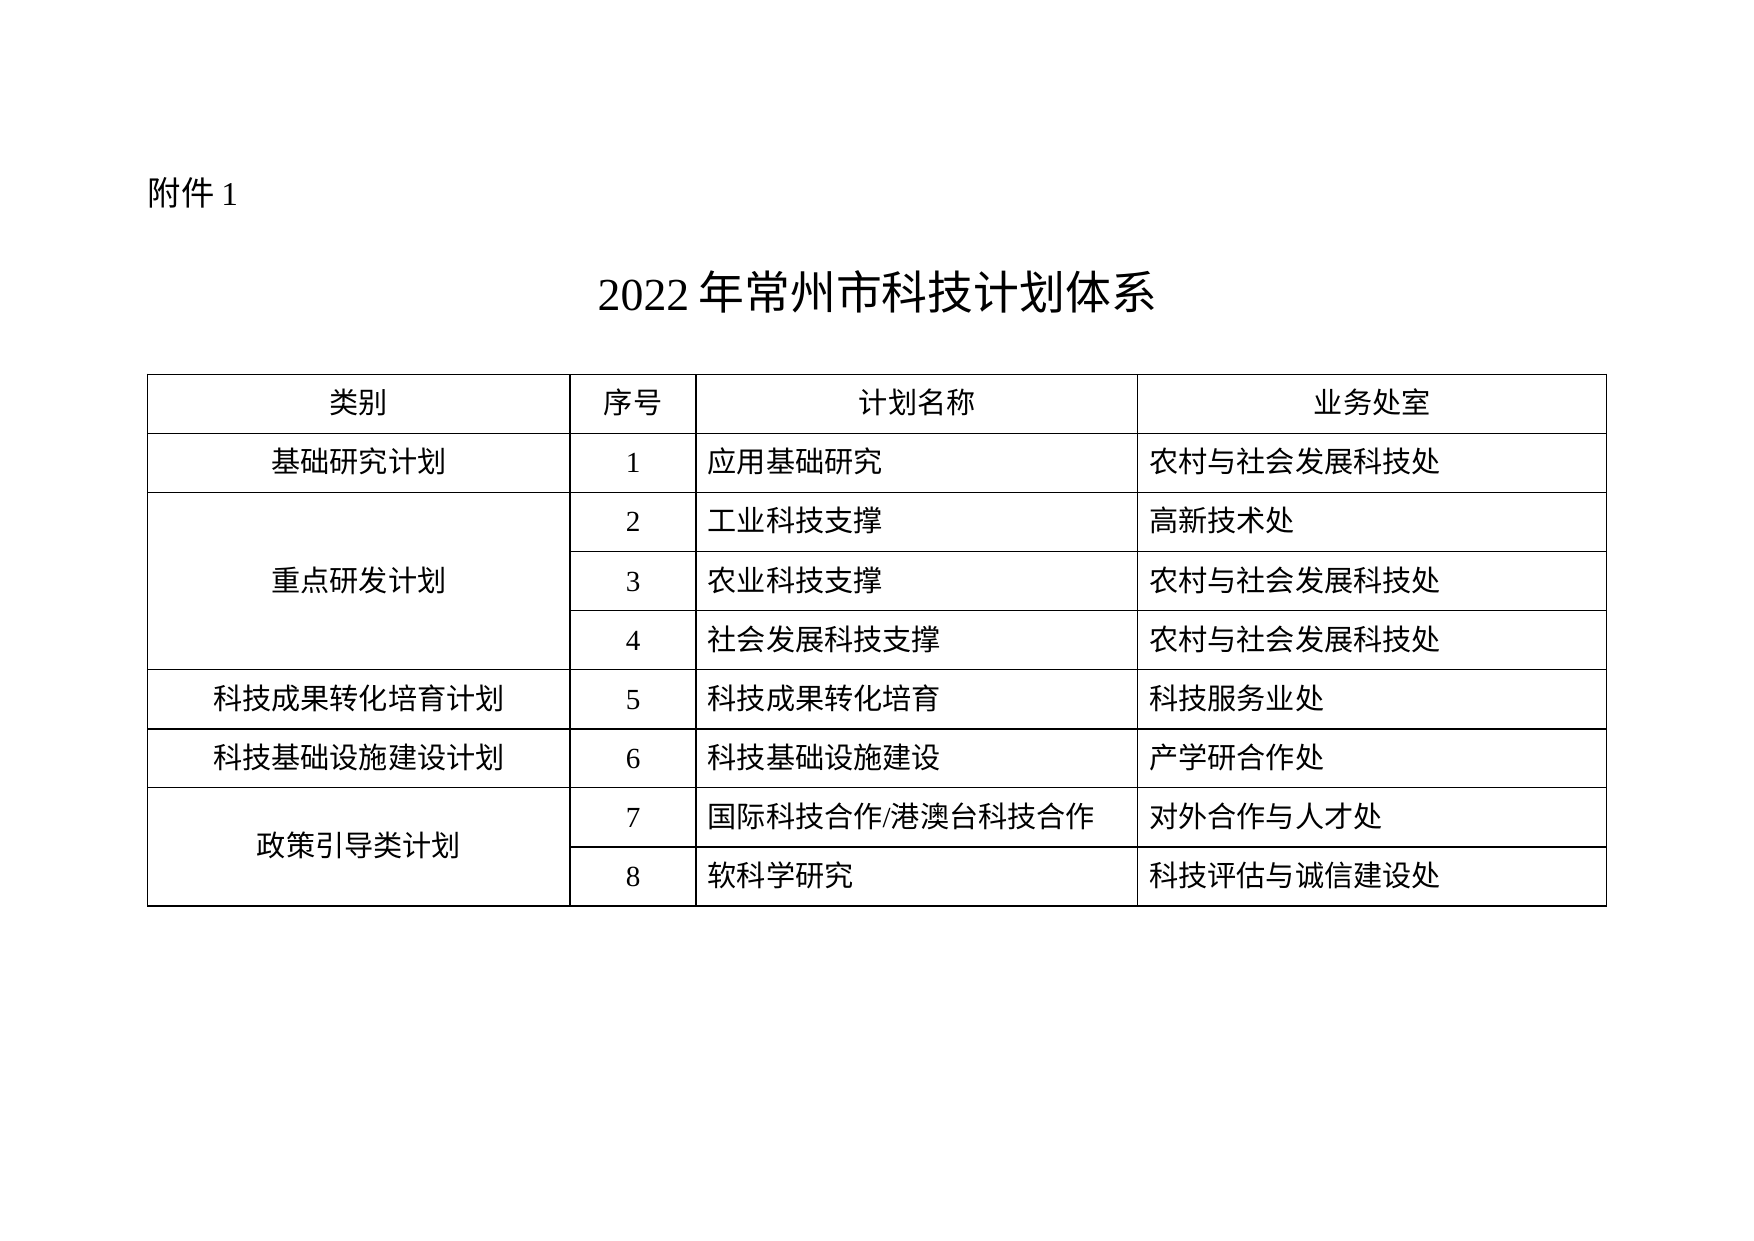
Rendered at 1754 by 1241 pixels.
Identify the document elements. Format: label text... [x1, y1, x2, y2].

table_cell 科技基础设施建设计划 [148, 730, 569, 787]
table_cell 1 [571, 434, 695, 492]
table_cell 8 [571, 848, 695, 905]
table_header 计划名称 [697, 375, 1137, 432]
table_cell 软科学研究 [697, 848, 1137, 905]
table_cell 社会发展科技支撑 [697, 611, 1137, 669]
table_cell 农村与社会发展科技处 [1138, 552, 1606, 610]
table_cell 5 [571, 670, 695, 728]
table_header 类别 [148, 375, 569, 432]
text 2022年常州市科技计划体系 [148, 269, 1606, 321]
table_header 业务处室 [1138, 375, 1606, 432]
table_cell 科技成果转化培育 [697, 670, 1137, 728]
table_cell 科技服务业处 [1138, 670, 1606, 728]
table_cell 科技基础设施建设 [697, 730, 1137, 787]
table_header 序号 [571, 375, 695, 432]
table_cell 农村与社会发展科技处 [1138, 434, 1606, 492]
table_cell 工业科技支撑 [697, 493, 1137, 551]
table_cell 高新技术处 [1138, 493, 1606, 551]
table_cell 3 [571, 552, 695, 610]
table_cell 应用基础研究 [697, 434, 1137, 492]
table_cell 国际科技合作/港澳台科技合作 [697, 788, 1137, 846]
table_cell 政策引导类计划 [148, 788, 569, 905]
table_cell 基础研究计划 [148, 434, 569, 492]
table_cell 2 [571, 493, 695, 551]
table_cell 6 [571, 730, 695, 787]
table_cell 科技成果转化培育计划 [148, 670, 569, 728]
table_cell 农业科技支撑 [697, 552, 1137, 610]
table_cell 7 [571, 788, 695, 846]
table_cell 科技评估与诚信建设处 [1138, 848, 1606, 905]
table_cell 农村与社会发展科技处 [1138, 611, 1606, 669]
text 附件1 [148, 165, 1606, 217]
table_cell 重点研发计划 [148, 493, 569, 669]
table_cell 4 [571, 611, 695, 669]
table_cell 产学研合作处 [1138, 730, 1606, 787]
table_cell 对外合作与人才处 [1138, 788, 1606, 846]
